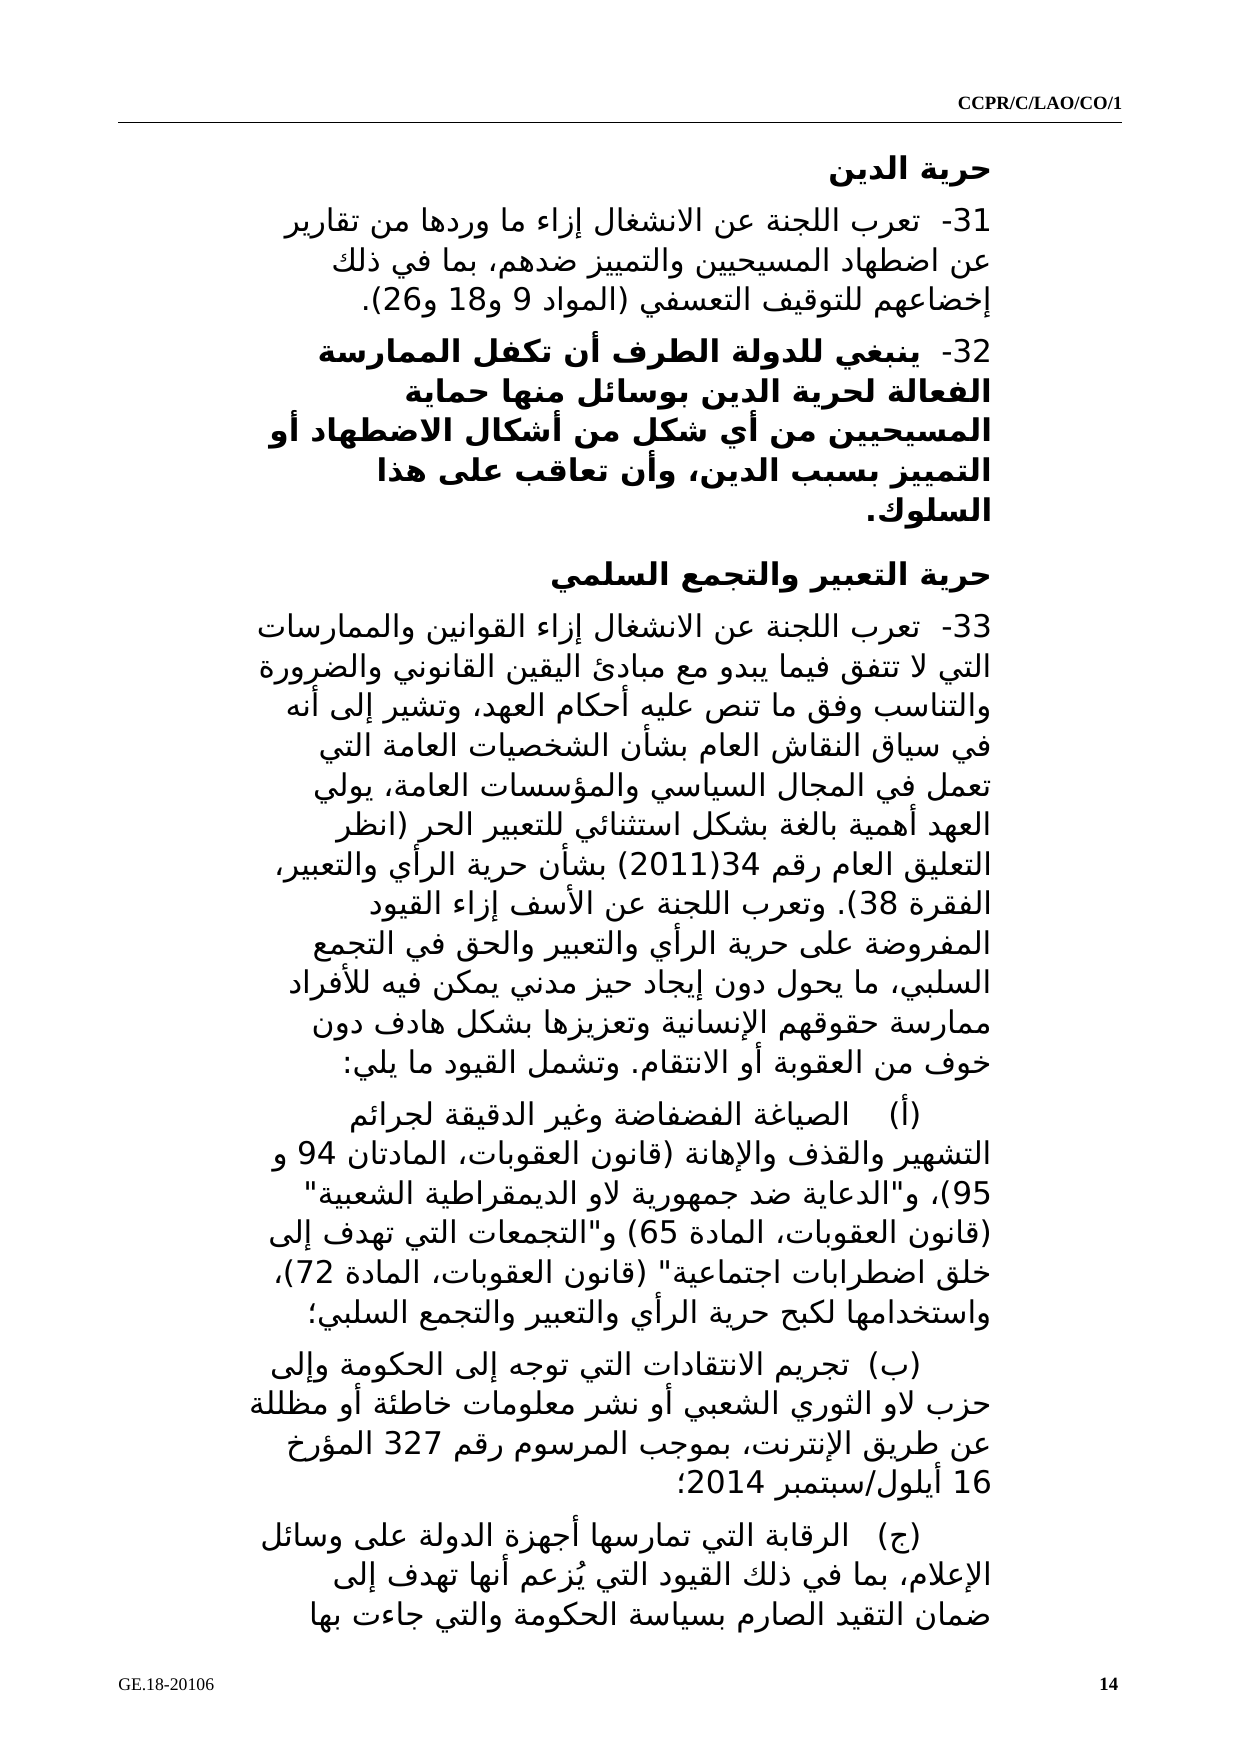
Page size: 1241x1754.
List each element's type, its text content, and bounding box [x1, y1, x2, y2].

text حرية الدين [248, 148, 1122, 187]
text 33- تعرب اللجنة عن الانشغال إزاء القوانين والممارسات التي لا تتفق فيما يبدو مع مبادئ اليقين القانوني والضرورة والتناسب وفق ما تنص عليه أحكام العهد، وتشير إلى أنه في سياق النقاش العام بشأن الشخصيات العامة التي تعمل في المجال السياسي والمؤسسات العامة، يولي العهد أهمية بالغة بشكل استثنائي للتعبير الحر (انظر التعليق العام رقم 34(2011) بشأن حرية الرأي والتعبير، الفقرة 38). وتعرب اللجنة عن الأسف إزاء القيود المفروضة على حرية الرأي والتعبير والحق في التجمع السلبي، ما يحول دون إيجاد حيز مدني يمكن فيه للأفراد ممارسة حقوقهم الإنسانية وتعزيزها بشكل هادف دون خوف من العقوبة أو الانتقام. وتشمل القيود ما يلي: [248, 606, 992, 1081]
text (ب) تجريم الانتقادات التي توجه إلى الحكومة وإلى حزب لاو الثوري الشعبي أو نشر معلومات خاطئة أو مظللة عن طريق الإنترنت، بموجب المرسوم رقم 327 المؤرخ 16 أيلول/سبتمبر 2014؛ [248, 1343, 992, 1502]
text 32- ينبغي للدولة الطرف أن تكفل الممارسة الفعالة لحرية الدين بوسائل منها حماية المسيحيين من أي شكل من أشكال الاضطهاد أو التمييز بسبب الدين، وأن تعاقب على هذا السلوك. [248, 331, 992, 529]
text حرية التعبير والتجمع السلمي [248, 554, 1122, 593]
text 31- تعرب اللجنة عن الانشغال إزاء ما وردها من تقارير عن اضطهاد المسيحيين والتمييز ضدهم، بما في ذلك إخضاعهم للتوقيف التعسفي (المواد 9 و18 و26). [248, 200, 992, 318]
text (أ) الصياغة الفضفاضة وغير الدقيقة لجرائم التشهير والقذف والإهانة (قانون العقوبات، المادتان 94 و95)، و"الدعاية ضد جمهورية لاو الديمقراطية الشعبية" (قانون العقوبات، المادة 65) و"التجمعات التي تهدف إلى خلق اضطرابات اجتماعية" (قانون العقوبات، المادة 72)، واستخدامها لكبح حرية الرأي والتعبير والتجمع السلبي؛ [248, 1093, 992, 1331]
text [248, 1514, 992, 1633]
